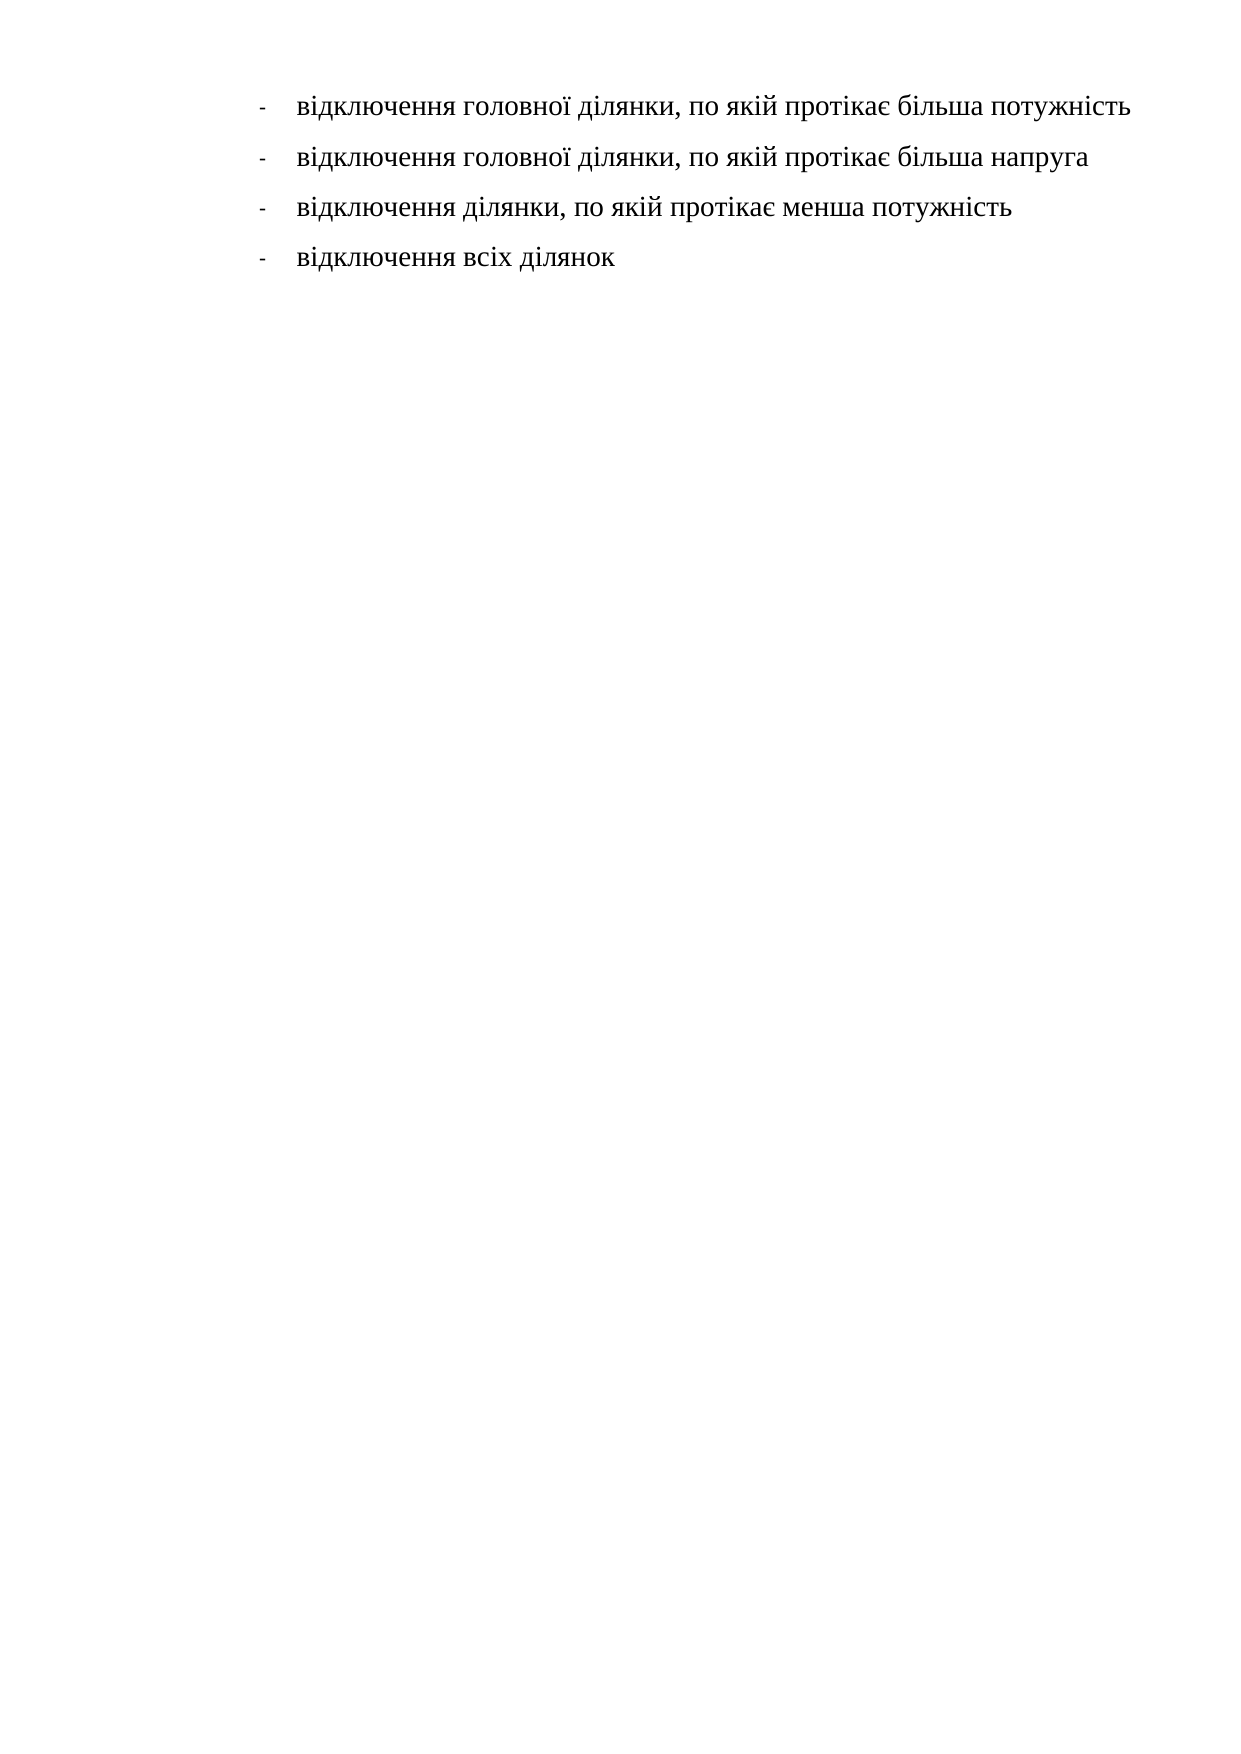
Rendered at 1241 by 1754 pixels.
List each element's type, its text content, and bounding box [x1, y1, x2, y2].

list відключення головної ділянки, по якій протікає більша потужність [259, 88, 1152, 122]
list відключення ділянки, по якій протікає менша потужність [259, 189, 1152, 223]
list відключення всіх ділянок [259, 239, 1152, 273]
list відключення головної ділянки, по якій протікає більша напруга [259, 139, 1152, 172]
